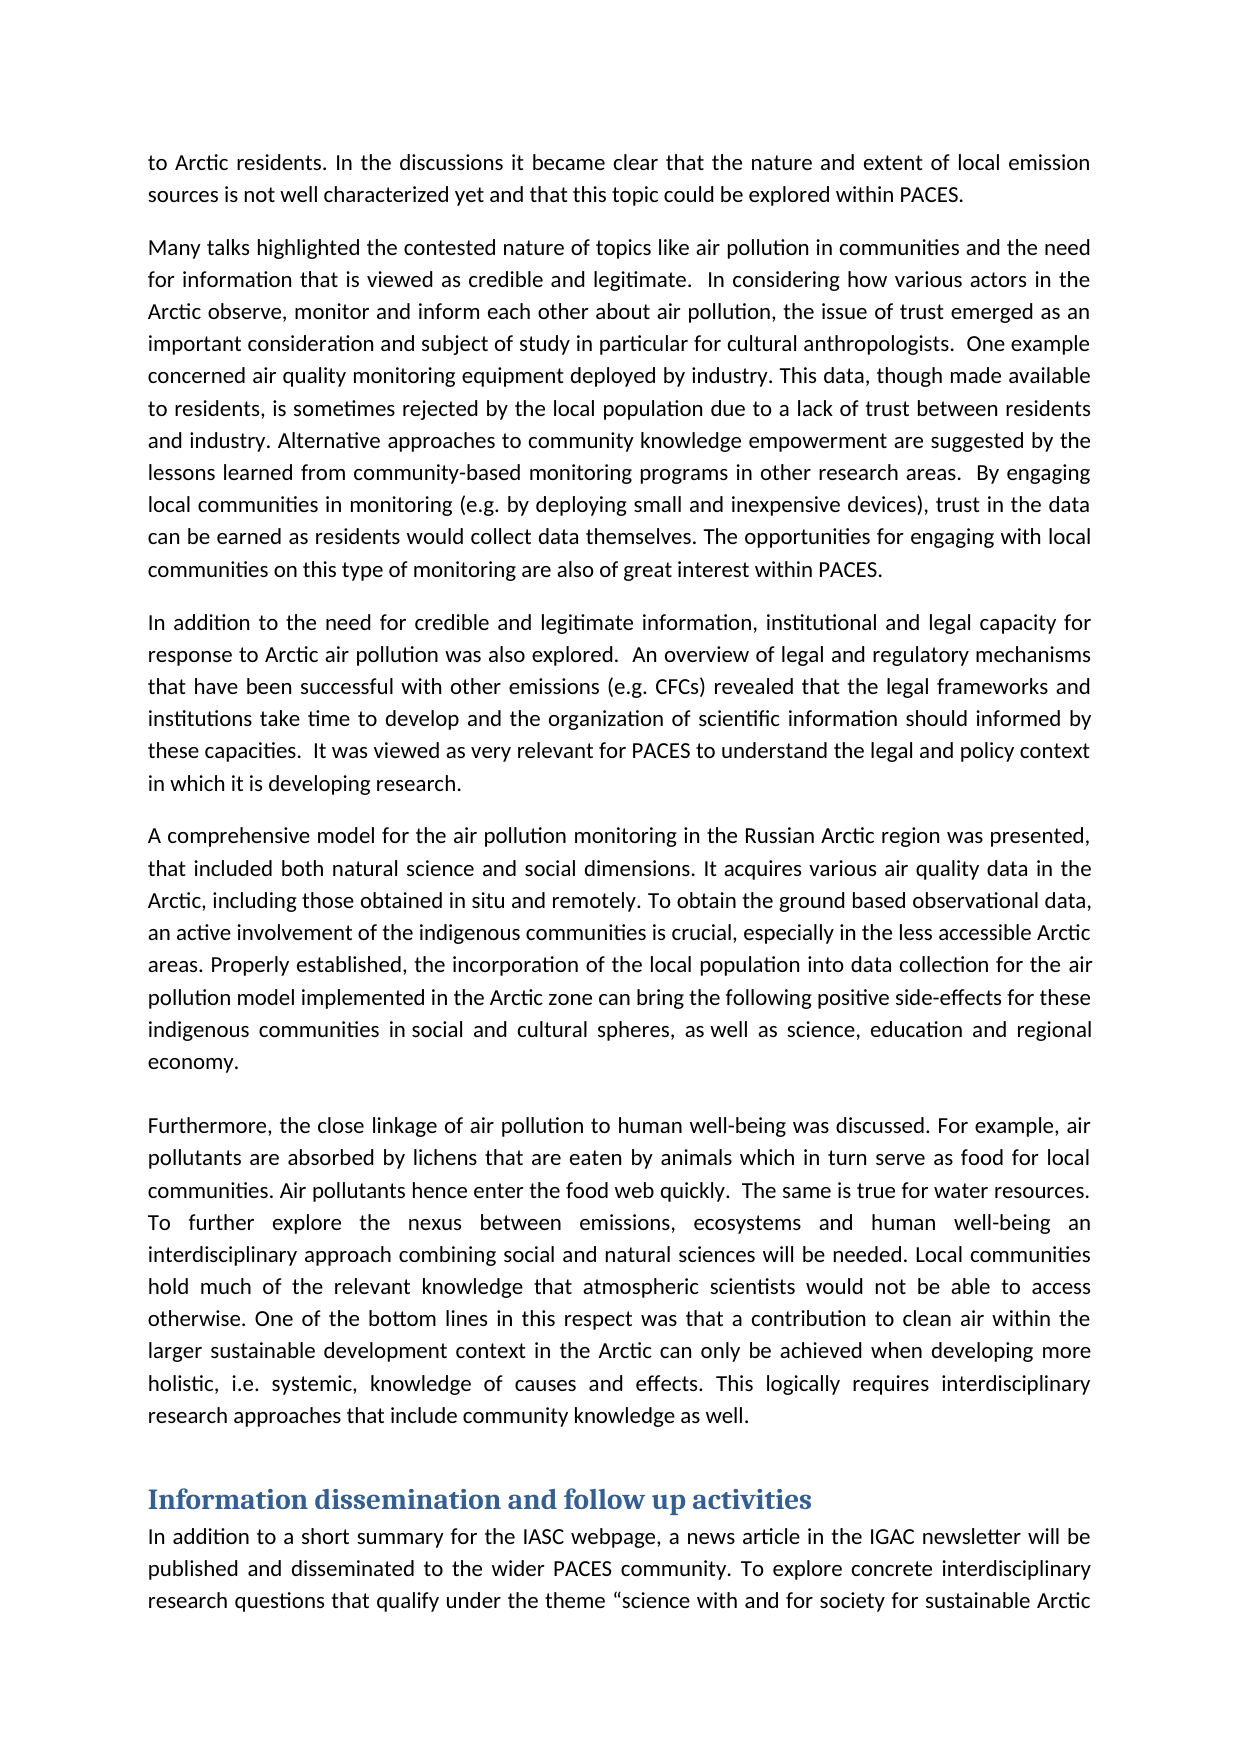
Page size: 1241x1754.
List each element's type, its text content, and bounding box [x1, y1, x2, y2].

text In addition to the need for credible and legitimate information, institutional and legal capacity for response to Arctic air pollution was also explored. An overview of legal and regulatory mechanisms that have been successful with other emissions (e.g. CFCs) revealed that the legal frameworks and institutions take time to develop and the organization of scientific information should informed by these capacities. It was viewed as very relevant for PACES to understand the legal and policy context in which it is developing research. [148, 608, 1093, 797]
text Many talks highlighted the contested nature of topics like air pollution in communities and the need for information that is viewed as credible and legitimate. In considering how various actors in the Arctic observe, monitor and inform each other about air pollution, the issue of trust emerged as an important consideration and subject of study in particular for cultural anthropologists. One example concerned air quality monitoring equipment deployed by industry. This data, though made available to residents, is sometimes rejected by the local population due to a lack of trust between residents and industry. Alternative approaches to community knowledge empowerment are suggested by the lessons learned from community-based monitoring programs in other research areas. By engaging local communities in monitoring (e.g. by deploying small and inexpensive devices), trust in the data can be earned as residents would collect data themselves. The opportunities for engaging with local communities on this type of monitoring are also of great interest within PACES. [148, 233, 1093, 583]
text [148, 148, 1093, 208]
text Furthermore, the close linkage of air pollution to human well-being was discussed. For example, air pollutants are absorbed by lichens that are eaten by animals which in turn serve as food for local communities. Air pollutants hence enter the food web quickly. The same is true for water resources. To further explore the nexus between emissions, ecosystems and human well-being an interdisciplinary approach combining social and natural sciences will be needed. Local communities hold much of the relevant knowledge that atmospheric scientists would not be able to access otherwise. One of the bottom lines in this respect was that a contribution to clean air within the larger sustainable development context in the Arctic can only be achieved when developing more holistic, i.e. systemic, knowledge of causes and effects. This logically requires interdisciplinary research approaches that include community knowledge as well. [148, 1111, 1093, 1429]
subtitle Information dissemination and follow up activities [148, 1483, 1093, 1517]
text A comprehensive model for the air pollution monitoring in the Russian Arctic region was presented, that included both natural science and social dimensions. It acquires various air quality data in the Arctic, including those obtained in situ and remotely. To obtain the ground based observational data, an active involvement of the indigenous communities is crucial, especially in the less accessible Arctic areas. Properly established, the incorporation of the local population into data collection for the air pollution model implemented in the Arctic zone can bring the following positive side-effects for these indigenous communities in social and cultural spheres, as well as science, education and regional economy. [148, 822, 1093, 1075]
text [148, 1522, 1093, 1614]
